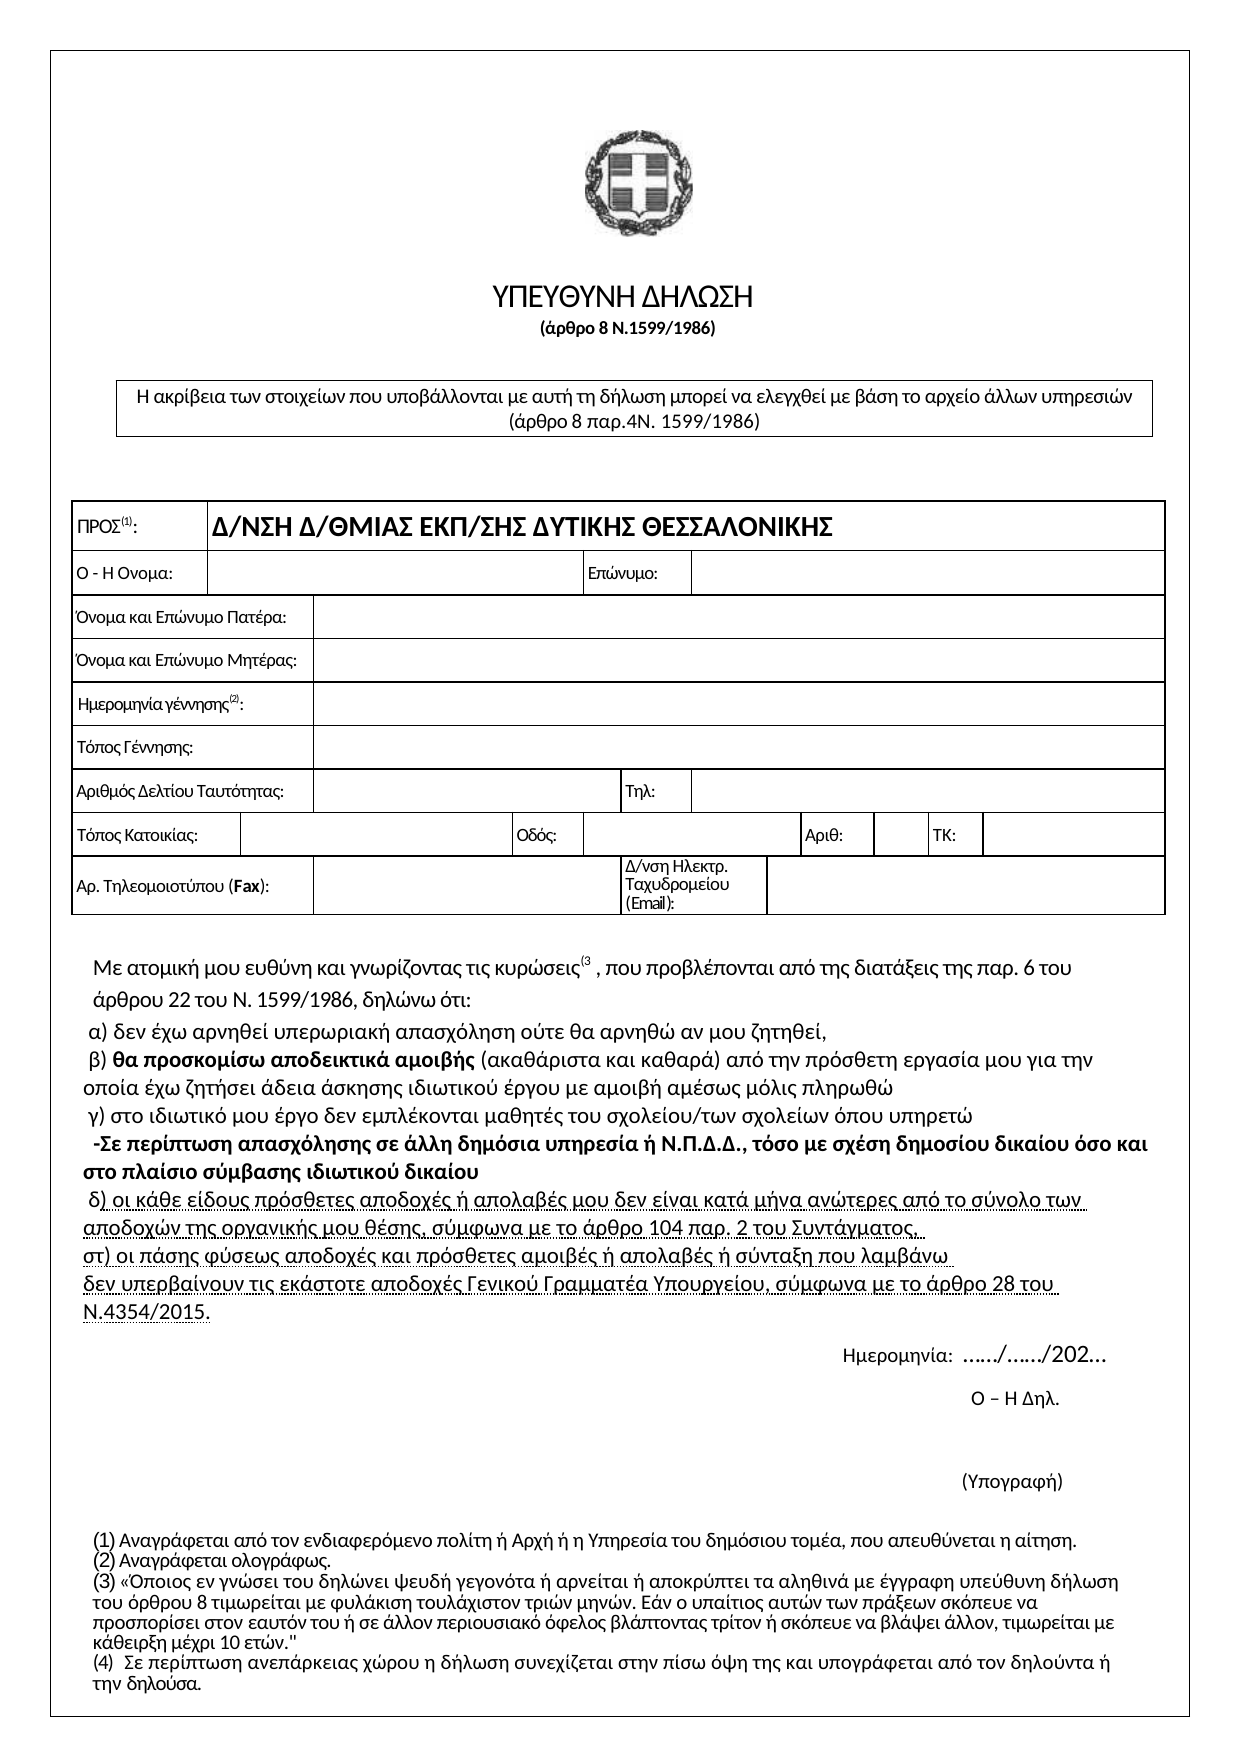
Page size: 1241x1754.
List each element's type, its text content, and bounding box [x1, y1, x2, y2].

table_cell [208, 551, 583, 594]
table_cell Τόπος Κατοικίας: [73, 813, 240, 855]
table_header ΠΡΟΣ(1): [73, 502, 207, 550]
table_cell [984, 813, 1164, 855]
table_cell Αριθ: [802, 813, 873, 855]
table_cell ΤΚ: [929, 813, 982, 855]
table_cell Ο - Η Όνομα: [73, 551, 207, 594]
table_cell [314, 770, 620, 812]
list Αναγράφεται ολογράφως. [93, 1552, 1144, 1572]
text (άρθρο 8 Ν.1599/1986) [111, 316, 1144, 339]
table_cell [241, 813, 512, 855]
table_cell Τηλ: [622, 770, 691, 812]
text Ημερομηνία: ……/……/202… [768, 1338, 1144, 1368]
table_cell Τόπος Γέννησης: [73, 726, 313, 768]
table_cell Αρ. Τηλεομοιοτύπου (Fax): [73, 857, 313, 914]
text (Υπογραφή) [868, 1469, 1144, 1494]
table_cell Όνομα και Επώνυμο Μητέρας: [73, 639, 313, 681]
text ΥΠΕΥΘΥΝΗ ΔΗΛΩΣΗ [103, 275, 1144, 316]
text Η ακρίβεια των στοιχείων που υποβάλλονται με αυτή τη δήλωση μπορεί να ελεγχθεί με βάση το αρχείο άλλων υπηρεσιών (άρθρο 8 παρ.4Ν. 1599/1986) [117, 381, 1152, 436]
table_cell [692, 551, 1164, 594]
table_cell [584, 813, 800, 855]
table_cell [314, 857, 620, 914]
table_header Δ/ΝΣΗ Δ/ΘΜΙΑΣ ΕΚΠ/ΣΗΣ ΔYTIKΗΣ ΘΕΣΣΑΛΟΝΙΚΗΣ [208, 502, 1164, 550]
table_cell Δ/νση Ηλεκτρ. Ταχυδρομείου (Email): [622, 857, 766, 914]
table_cell Όνομα και Επώνυμο Πατέρα: [73, 596, 313, 637]
table_cell Οδός: [513, 813, 583, 855]
table_cell [692, 770, 1164, 812]
text Ο – Η Δηλ. [868, 1385, 1144, 1410]
text (4) Σε περίπτωση ανεπάρκειας χώρου η δήλωση συνεχίζεται στην πίσω όψη της και υπογράφεται από τον δηλούντα ή την δηλούσα. [93, 1653, 1144, 1694]
picture [585, 130, 693, 237]
list «Όποιος εν γνώσει του δηλώνει ψευδή γεγονότα ή αρνείται ή αποκρύπτει τα αληθινά με έγγραφη υπεύθυνη δήλωση του όρθρου 8 τιμωρείται με φυλάκιση τουλάχιστον τριών μηνών. Εάν ο υπαίτιος αυτών των πράξεων σκόπευε να προσπορίσει στον εαυτόν του ή σε άλλον περιουσιακό όφελος βλάπτοντας τρίτον ή σκόπευε να βλάψει άλλον, τιμωρείται με κάθειρξη μέχρι 10 ετών." [93, 1573, 1144, 1653]
table_cell [314, 596, 1164, 637]
table_cell Επώνυμο: [584, 551, 691, 594]
table_cell [875, 813, 928, 855]
list Αναγράφεται από τον ενδιαφερόμενο πολίτη ή Αρχή ή η Υπηρεσία του δημόσιου τομέα, που απευθύνεται η αίτηση. [93, 1532, 1144, 1552]
table_cell Αριθμός Δελτίου Ταυτότητας: [73, 770, 313, 812]
table_cell Ημερομηνία γέννησης(2): [73, 683, 313, 724]
table_cell [768, 857, 1164, 914]
table_header α) δεν έχω αρνηθεί υπερωριακή απασχόληση ούτε θα αρνηθώ αν μου ζητηθεί, β) θα προσκομίσω αποδεικτικά αμοιβής (ακαθάριστα και καθαρά) από την πρόσθετη εργασία μου για την οποία έχω ζητήσει άδεια άσκησης ιδιωτικού έργου με αμοιβή αμέσως μόλις πληρωθώ γ) στο ιδιωτικό μου έργο δεν εμπλέκονται μαθητές του σχολείου/των σχολείων όπου υπηρετώ -Σε περίπτωση απασχόλησης σε άλλη δημόσια υπηρεσία ή Ν.Π.Δ.Δ., τόσο με σχέση δημοσίου δικαίου όσο και στο πλαίσιο σύμβασης ιδιωτικού δικαίου δ) οι κάθε είδους πρόσθετες αποδοχές ή απολαβές μου δεν είναι κατά μήνα ανώτερες από το σύνολο των αποδοχών της οργανικής μου θέσης, σύμφωνα με το άρθρο 104 παρ. 2 του Συντάγματος, στ) οι πάσης φύσεως αποδοχές και πρόσθετες αμοιβές ή απολαβές ή σύνταξη που λαμβάνω δεν υπερβαίνουν τις εκάστοτε αποδοχές Γενικού Γραμματέα Υπουργείου, σύμφωνα με το άρθρο 28 του Ν.4354/2015. [72, 1017, 1165, 1325]
table_cell [314, 639, 1164, 681]
table_cell [314, 726, 1164, 768]
table_cell [314, 683, 1164, 724]
text Με ατομική μου ευθύνη και γνωρίζοντας τις κυρώσεις(3 , που προβλέπονται από της διατάξεις της παρ. 6 του άρθρου 22 του Ν. 1599/1986, δηλώνω ότι: [93, 953, 1108, 1013]
